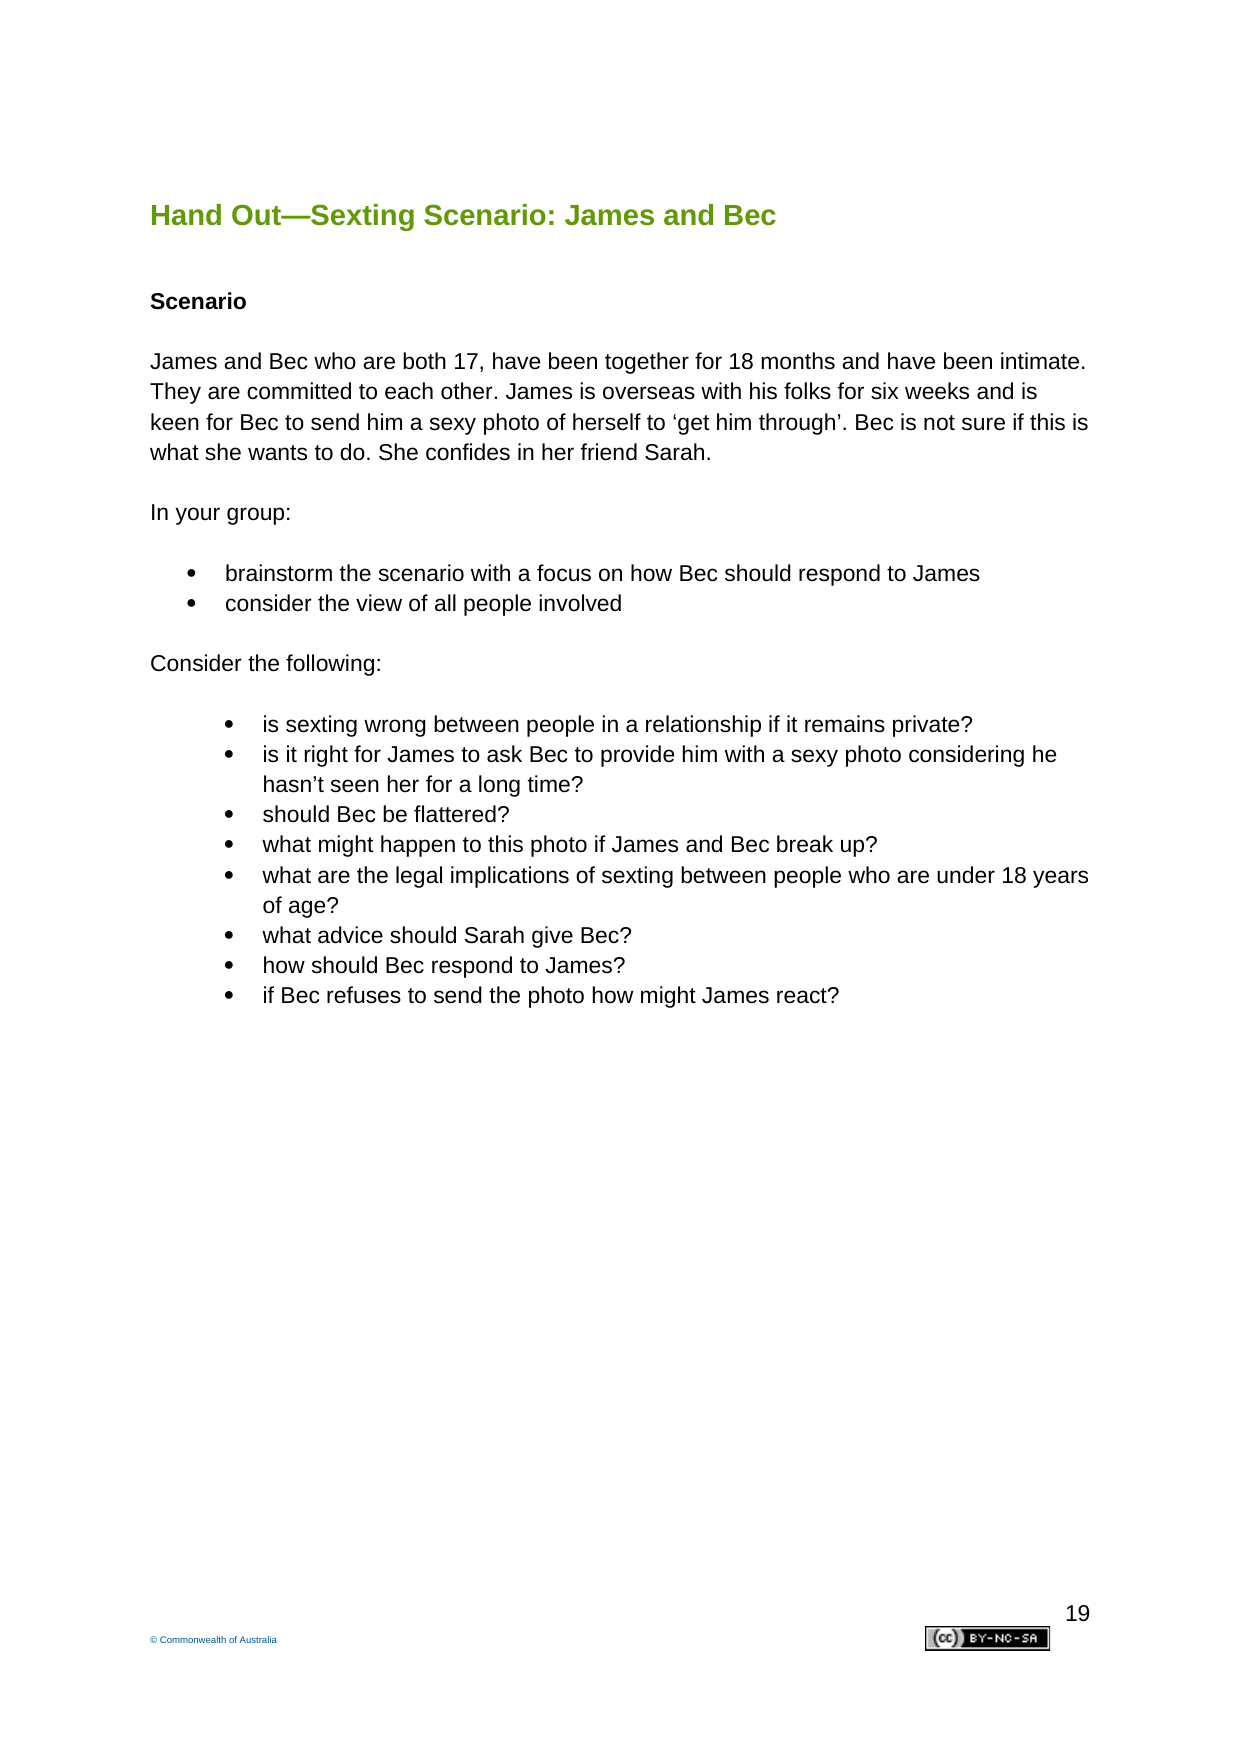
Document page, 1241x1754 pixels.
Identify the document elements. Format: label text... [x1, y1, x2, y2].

list if Bec refuses to send the photo how might James react? [225, 982, 1090, 1009]
picture [925, 1626, 1050, 1651]
list what advice should Sarah give Bec? [225, 922, 1090, 948]
subtitle Hand Out—Sexting Scenario: James and Bec [150, 198, 1090, 232]
text James and Bec who are both 17, have been together for 18 months and have been intimate. They are committed to each other. James is overseas with his folks for six weeks and is keen for Bec to send him a sexy photo of herself to ‘get him through’. Bec is not sure if this is what she wants to do. She confides in her friend Sarah. [150, 348, 1090, 465]
list what might happen to this photo if James and Bec break up? [225, 831, 1090, 858]
text Consider the following: [150, 650, 1090, 676]
list brainstorm the scenario with a focus on how Bec should respond to James [187, 559, 1090, 586]
list should Bec be flattered? [225, 801, 1090, 827]
text In your group: [150, 499, 1090, 525]
list is it right for James to ask Bec to provide him with a sexy photo considering he hasn’t seen her for a long time? [225, 741, 1090, 797]
list what are the legal implications of sexting between people who are under 18 years of age? [225, 862, 1090, 918]
list consider the view of all people involved [187, 590, 1090, 616]
list how should Bec respond to James? [225, 952, 1090, 978]
list is sexting wrong between people in a relationship if it remains private? [225, 711, 1090, 737]
text Scenario [150, 288, 1090, 314]
